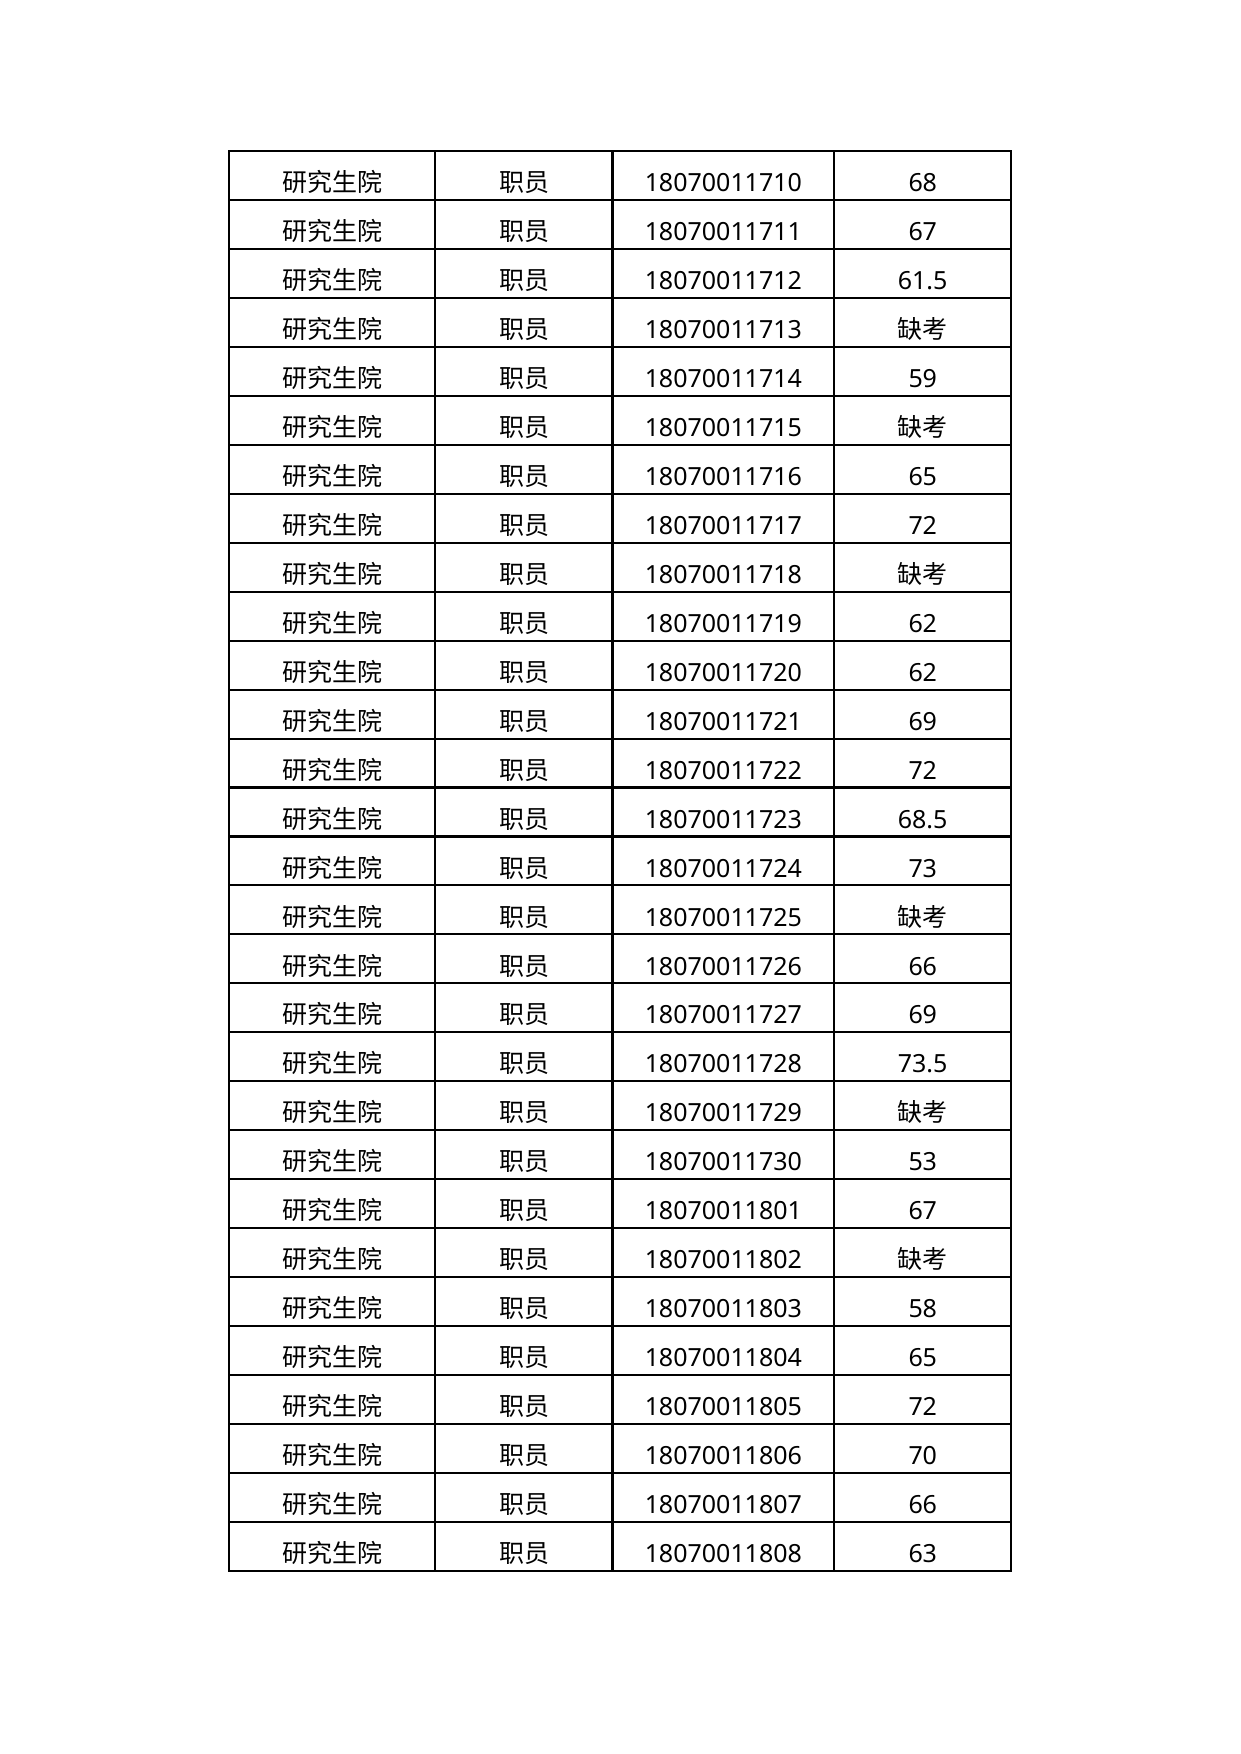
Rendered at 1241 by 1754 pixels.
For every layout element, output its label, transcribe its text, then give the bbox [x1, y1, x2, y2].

table_cell 63 [835, 1523, 1010, 1570]
table_cell 67 [835, 201, 1010, 248]
table_cell 18070011724 [614, 838, 833, 884]
table_cell 18070011807 [614, 1474, 833, 1521]
table_cell 职员 [436, 691, 611, 737]
table_cell 18070011715 [614, 397, 833, 444]
table_cell 66 [835, 1474, 1010, 1521]
table_cell 62 [835, 642, 1010, 688]
table_cell 18070011714 [614, 348, 833, 395]
table_cell 职员 [436, 1131, 611, 1178]
table_cell 研究生院 [230, 495, 434, 542]
table_cell 18070011726 [614, 935, 833, 982]
table_cell 68.5 [835, 789, 1010, 835]
table_cell 18070011720 [614, 642, 833, 688]
table_cell 研究生院 [230, 201, 434, 248]
table_cell 职员 [436, 1474, 611, 1521]
table_cell 68 [835, 152, 1010, 199]
table_cell 研究生院 [230, 691, 434, 737]
table_cell 18070011716 [614, 446, 833, 493]
table_cell 18070011808 [614, 1523, 833, 1570]
table_cell 69 [835, 691, 1010, 737]
table_cell 18070011729 [614, 1082, 833, 1129]
table_cell 72 [835, 740, 1010, 786]
table_cell 职员 [436, 789, 611, 835]
table_cell 研究生院 [230, 789, 434, 835]
table_cell 研究生院 [230, 1376, 434, 1423]
table_cell 职员 [436, 1082, 611, 1129]
table_cell 研究生院 [230, 299, 434, 346]
table_cell 职员 [436, 1327, 611, 1374]
table_cell 18070011801 [614, 1180, 833, 1227]
table_cell 缺考 [835, 1082, 1010, 1129]
table_cell 59 [835, 348, 1010, 395]
table_cell 研究生院 [230, 397, 434, 444]
table_cell 职员 [436, 593, 611, 639]
table_cell 72 [835, 495, 1010, 542]
table_cell 58 [835, 1278, 1010, 1325]
table_cell 职员 [436, 299, 611, 346]
table_cell 研究生院 [230, 152, 434, 199]
table_cell 18070011718 [614, 544, 833, 591]
table_cell 研究生院 [230, 886, 434, 933]
table_cell 18070011803 [614, 1278, 833, 1325]
table_cell 研究生院 [230, 1082, 434, 1129]
table_cell 研究生院 [230, 593, 434, 639]
table_cell 18070011719 [614, 593, 833, 639]
table_cell 18070011721 [614, 691, 833, 737]
table_cell 职员 [436, 984, 611, 1031]
table_cell 职员 [436, 250, 611, 297]
table_cell 职员 [436, 201, 611, 248]
table_cell 研究生院 [230, 544, 434, 591]
table_cell 67 [835, 1180, 1010, 1227]
table_cell 研究生院 [230, 642, 434, 688]
table_cell 缺考 [835, 299, 1010, 346]
table_cell 18070011730 [614, 1131, 833, 1178]
table_cell 职员 [436, 1376, 611, 1423]
table_cell 职员 [436, 446, 611, 493]
table_cell 职员 [436, 544, 611, 591]
table_cell 61.5 [835, 250, 1010, 297]
table_cell 研究生院 [230, 935, 434, 982]
table_cell 职员 [436, 495, 611, 542]
table_cell 职员 [436, 935, 611, 982]
table_cell 66 [835, 935, 1010, 982]
table_cell 65 [835, 446, 1010, 493]
table_cell 职员 [436, 1180, 611, 1227]
table_cell 18070011712 [614, 250, 833, 297]
table_cell 18070011728 [614, 1033, 833, 1080]
table_cell 18070011804 [614, 1327, 833, 1374]
table_cell 69 [835, 984, 1010, 1031]
table_cell 18070011723 [614, 789, 833, 835]
table_cell 缺考 [835, 544, 1010, 591]
table_cell 研究生院 [230, 1180, 434, 1227]
table_cell 18070011722 [614, 740, 833, 786]
table_cell 职员 [436, 397, 611, 444]
table_cell 研究生院 [230, 984, 434, 1031]
table_cell 18070011711 [614, 201, 833, 248]
table_cell 研究生院 [230, 1474, 434, 1521]
table_cell 研究生院 [230, 446, 434, 493]
table_cell 职员 [436, 838, 611, 884]
table_cell 研究生院 [230, 1229, 434, 1276]
table_cell 研究生院 [230, 1523, 434, 1570]
table_cell 73.5 [835, 1033, 1010, 1080]
table_cell 18070011806 [614, 1425, 833, 1472]
table_cell 职员 [436, 740, 611, 786]
table_cell 职员 [436, 642, 611, 688]
table_cell 研究生院 [230, 1425, 434, 1472]
table_cell 72 [835, 1376, 1010, 1423]
table_cell 73 [835, 838, 1010, 884]
table_cell 18070011717 [614, 495, 833, 542]
table_cell 18070011710 [614, 152, 833, 199]
table_cell 职员 [436, 1278, 611, 1325]
table_cell 18070011727 [614, 984, 833, 1031]
table_cell 缺考 [835, 397, 1010, 444]
table_cell 职员 [436, 1229, 611, 1276]
table_cell 职员 [436, 1425, 611, 1472]
table_cell 研究生院 [230, 1327, 434, 1374]
table_cell 缺考 [835, 1229, 1010, 1276]
table_cell 职员 [436, 1523, 611, 1570]
table_cell 研究生院 [230, 1033, 434, 1080]
table_cell 研究生院 [230, 1278, 434, 1325]
table_cell 职员 [436, 886, 611, 933]
table_cell 研究生院 [230, 1131, 434, 1178]
table_cell 70 [835, 1425, 1010, 1472]
table_cell 职员 [436, 348, 611, 395]
table_cell 缺考 [835, 886, 1010, 933]
table_cell 53 [835, 1131, 1010, 1178]
table_cell 研究生院 [230, 250, 434, 297]
table_cell 职员 [436, 152, 611, 199]
table_cell 研究生院 [230, 348, 434, 395]
table_cell 18070011725 [614, 886, 833, 933]
table_cell 18070011802 [614, 1229, 833, 1276]
table_cell 研究生院 [230, 838, 434, 884]
table_cell 18070011805 [614, 1376, 833, 1423]
table_cell 职员 [436, 1033, 611, 1080]
table_cell 62 [835, 593, 1010, 639]
table_cell 65 [835, 1327, 1010, 1374]
table_cell 研究生院 [230, 740, 434, 786]
table_cell 18070011713 [614, 299, 833, 346]
